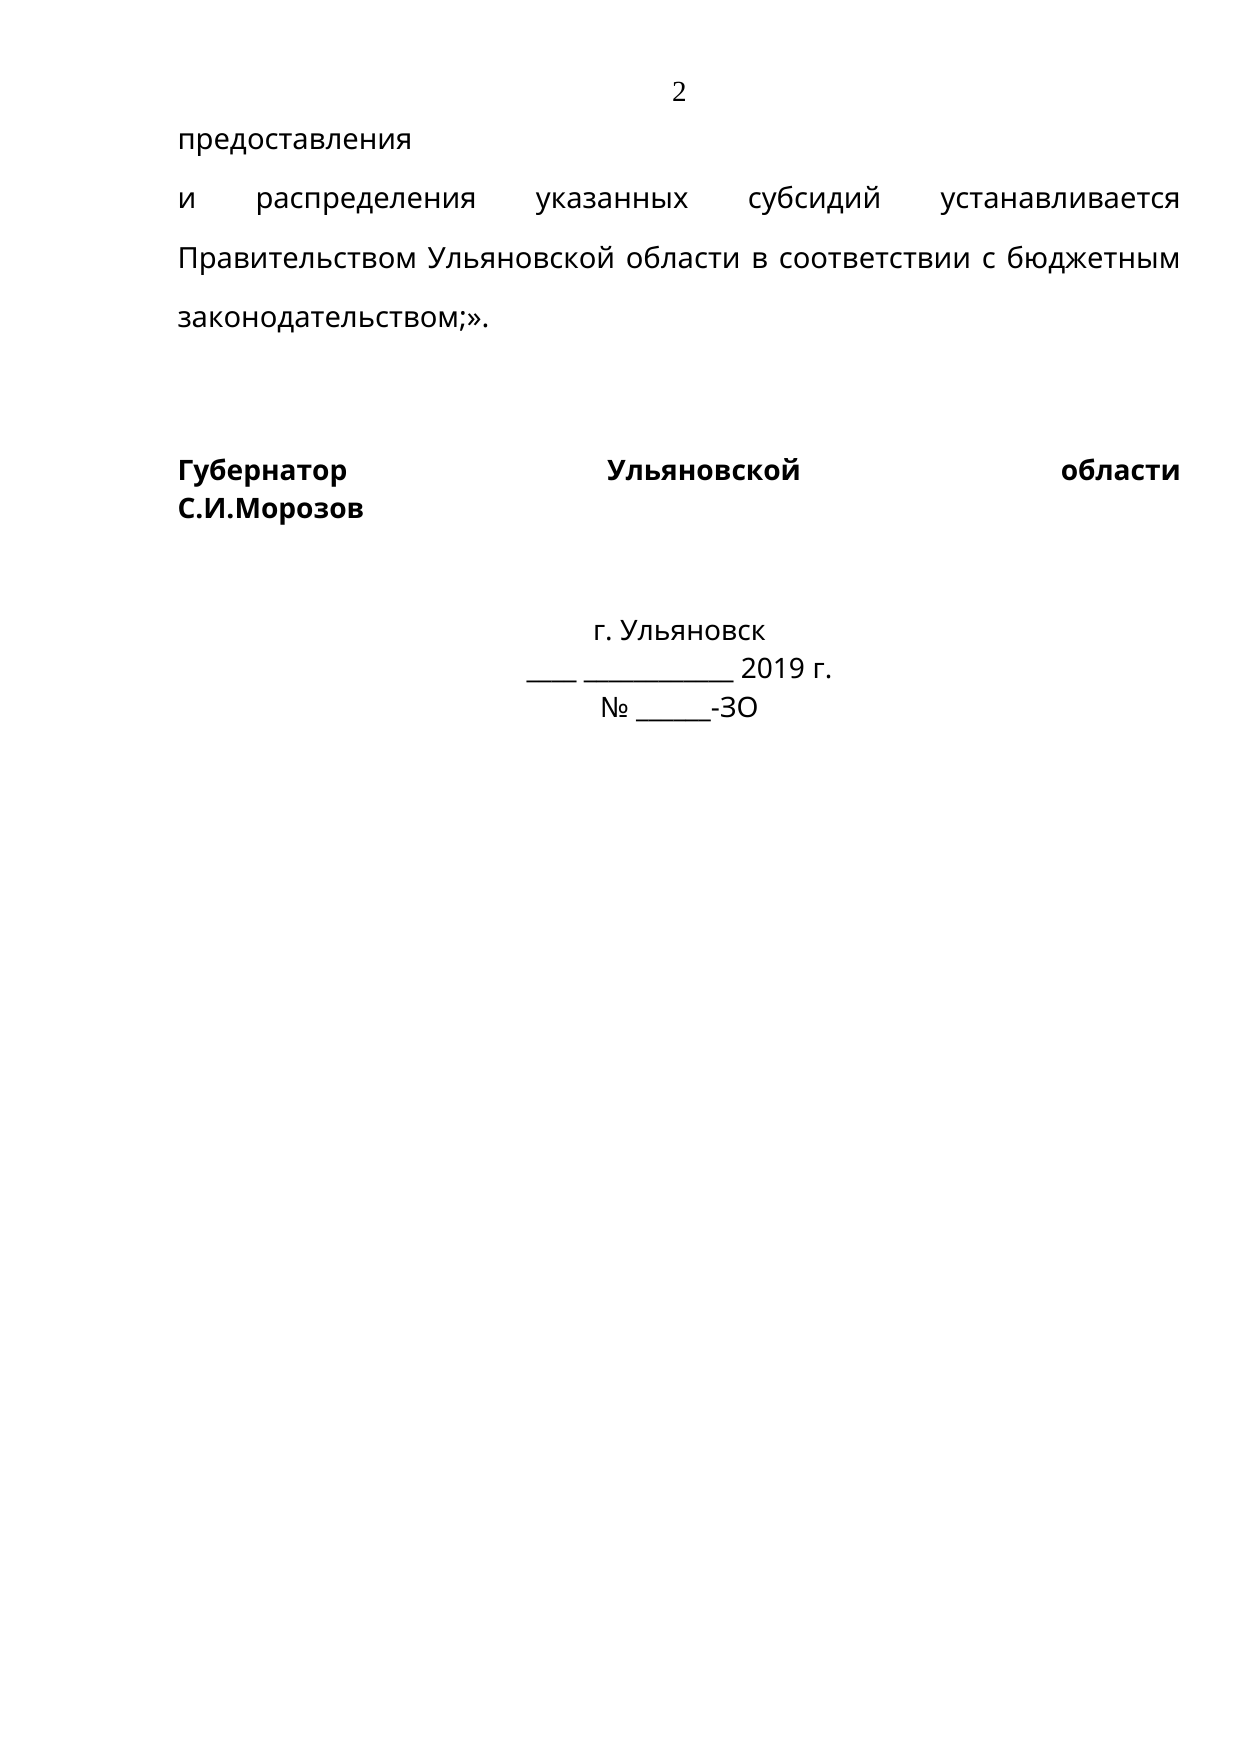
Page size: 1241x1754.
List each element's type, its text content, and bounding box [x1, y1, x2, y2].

text г. Ульяновск [177, 610, 1181, 648]
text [177, 118, 1181, 336]
text ____ ____________ 2019 г. [177, 648, 1181, 687]
text Губернатор Ульяновской области С.И.Морозов [177, 450, 1181, 526]
text № ______-ЗО [177, 687, 1181, 725]
